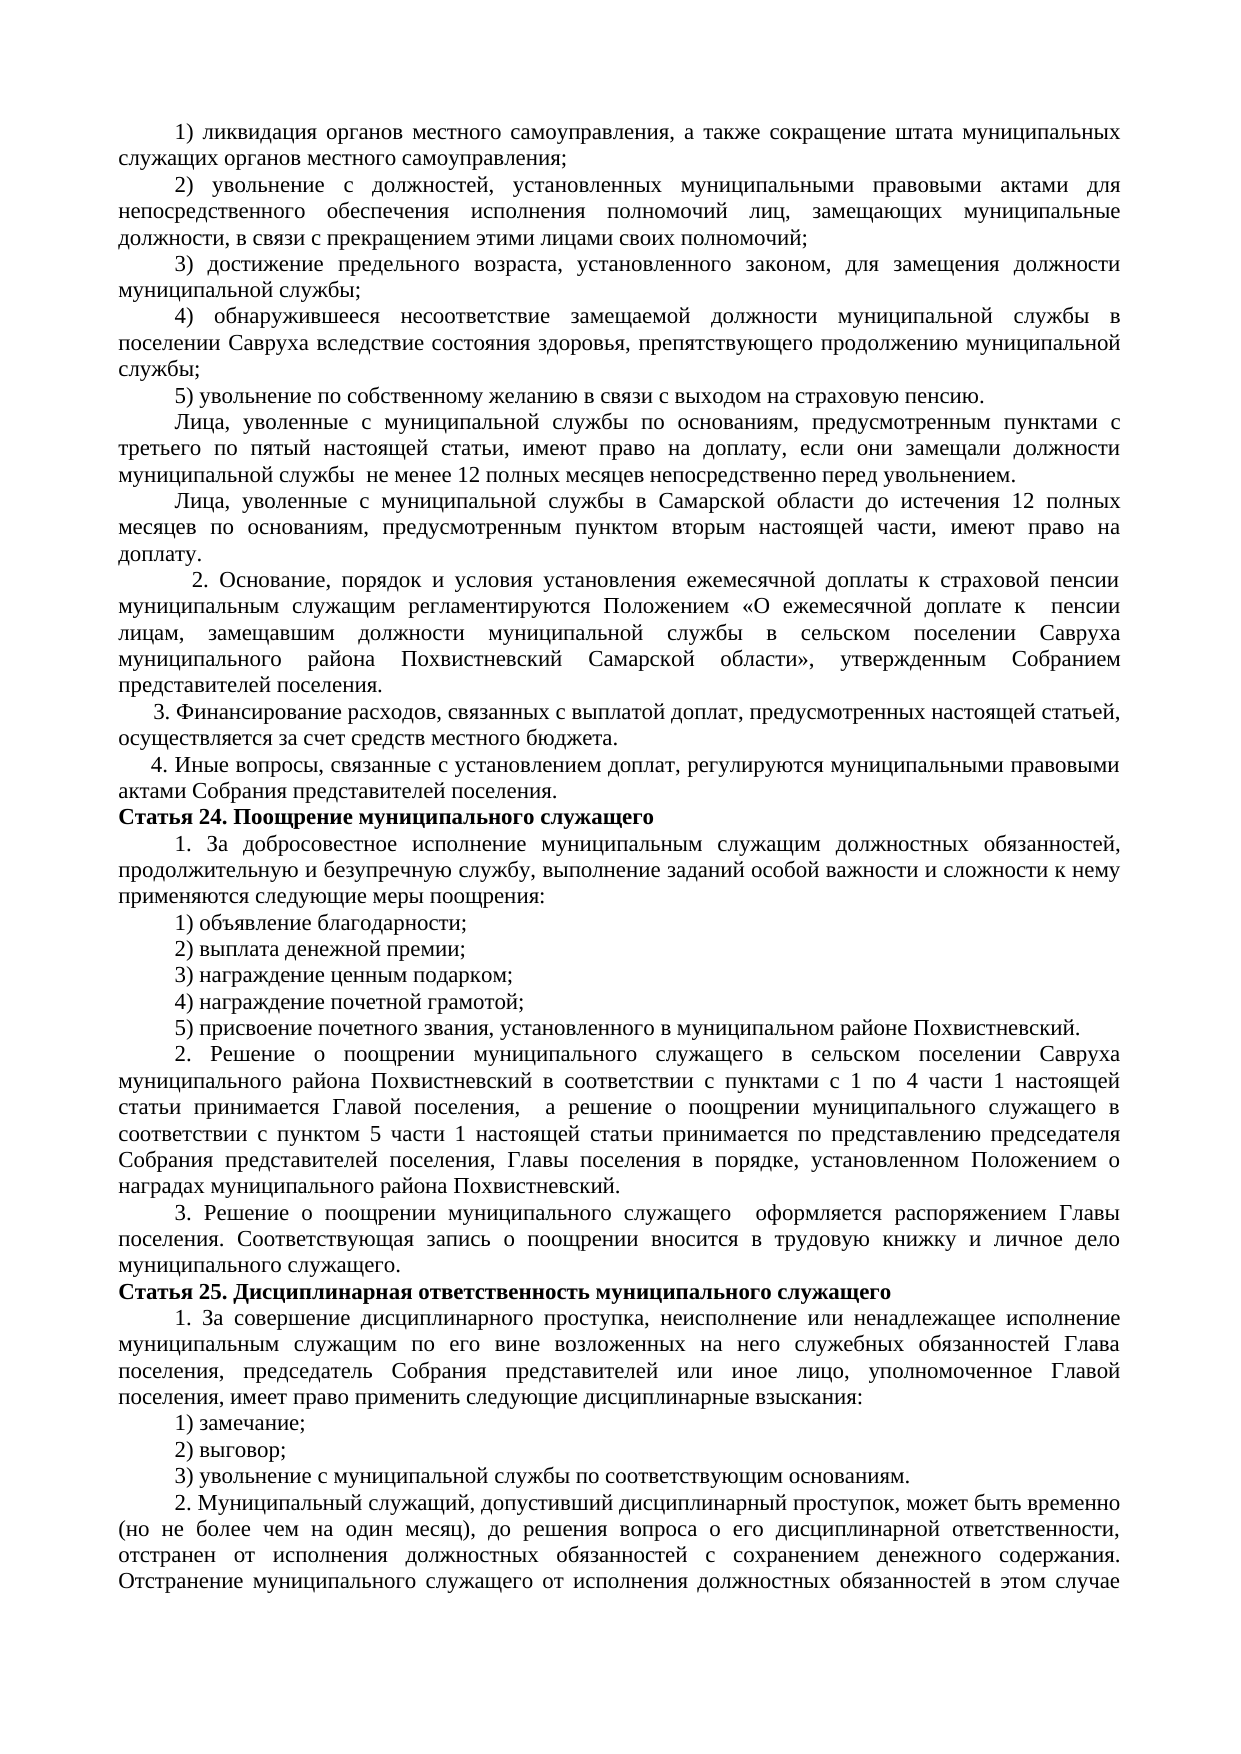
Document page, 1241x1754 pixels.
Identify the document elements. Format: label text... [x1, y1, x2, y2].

text Статья 25. Дисциплинарная ответственность муниципального служащего [118, 1278, 1122, 1304]
text 1) ликвидация органов местного самоуправления, а также сокращение штата муниципальных служащих органов местного самоуправления; [118, 118, 1122, 171]
text 2) выговор; [118, 1436, 1122, 1462]
text 4) награждение почетной грамотой; [118, 988, 1122, 1014]
text 1) замечание; [118, 1409, 1122, 1436]
text 4) обнаружившееся несоответствие замещаемой должности муниципальной службы в поселении Савруха вследствие состояния здоровья, препятствующего продолжению муниципальной службы; [118, 303, 1122, 382]
text 3) достижение предельного возраста, установленного законом, для замещения должности муниципальной службы; [118, 250, 1122, 303]
text Лица, уволенные с муниципальной службы по основаниям, предусмотренным пунктами с третьего по пятый настоящей статьи, имеют право на доплату, если они замещали должности муниципальной службы не менее 12 полных месяцев непосредственно перед увольнением. [118, 408, 1122, 487]
text 2) увольнение с должностей, установленных муниципальными правовыми актами для непосредственного обеспечения исполнения полномочий лиц, замещающих муниципальные должности, в связи с прекращением этими лицами своих полномочий; [118, 171, 1122, 250]
text 2. Решение о поощрении муниципального служащего в сельском поселении Савруха муниципального района Похвистневский в соответствии с пунктами с 1 по 4 части 1 настоящей статьи принимается Главой поселения, а решение о поощрении муниципального служащего в соответствии с пунктом 5 части 1 настоящей статьи принимается по представлению председателя Собрания представителей поселения, Главы поселения в порядке, установленном Положением о наградах муниципального района Похвистневский. [118, 1041, 1122, 1199]
text 5) увольнение по собственному желанию в связи с выходом на страховую пенсию. [118, 382, 1122, 408]
text 2. Основание, порядок и условия установления ежемесячной доплаты к страховой пенсии муниципальным служащим регламентируются Положением «О ежемесячной доплате к пенсии лицам, замещавшим должности муниципальной службы в сельском поселении Савруха муниципального района Похвистневский Самарской области», утвержденным Собранием представителей поселения. [118, 566, 1122, 698]
text 5) присвоение почетного звания, установленного в муниципальном районе Похвистневский. [118, 1014, 1122, 1041]
text Статья 24. Поощрение муниципального служащего [118, 803, 1122, 830]
text 3) увольнение с муниципальной службы по соответствующим основаниям. [118, 1462, 1122, 1488]
text Лица, уволенные с муниципальной службы в Самарской области до истечения 12 полных месяцев по основаниям, предусмотренным пунктом вторым настоящей части, имеют право на доплату. [118, 487, 1122, 566]
text 3) награждение ценным подарком; [118, 961, 1122, 988]
text 1) объявление благодарности; [118, 909, 1122, 935]
text 4. Иные вопросы, связанные с установлением доплат, регулируются муниципальными правовыми актами Собрания представителей поселения. [118, 751, 1122, 803]
text 2) выплата денежной премии; [118, 935, 1122, 961]
text 1. За совершение дисциплинарного проступка, неисполнение или ненадлежащее исполнение муниципальным служащим по его вине возложенных на него служебных обязанностей Глава поселения, председатель Собрания представителей или иное лицо, уполномоченное Главой поселения, имеет право применить следующие дисциплинарные взыскания: [118, 1304, 1122, 1409]
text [118, 1488, 1122, 1594]
text 1. За добросовестное исполнение муниципальным служащим должностных обязанностей, продолжительную и безупречную службу, выполнение заданий особой важности и сложности к нему применяются следующие меры поощрения: [118, 830, 1122, 909]
text 3. Финансирование расходов, связанных с выплатой доплат, предусмотренных настоящей статьей, осуществляется за счет средств местного бюджета. [118, 698, 1122, 751]
text 3. Решение о поощрении муниципального служащего оформляется распоряжением Главы поселения. Соответствующая запись о поощрении вносится в трудовую книжку и личное дело муниципального служащего. [118, 1199, 1122, 1278]
